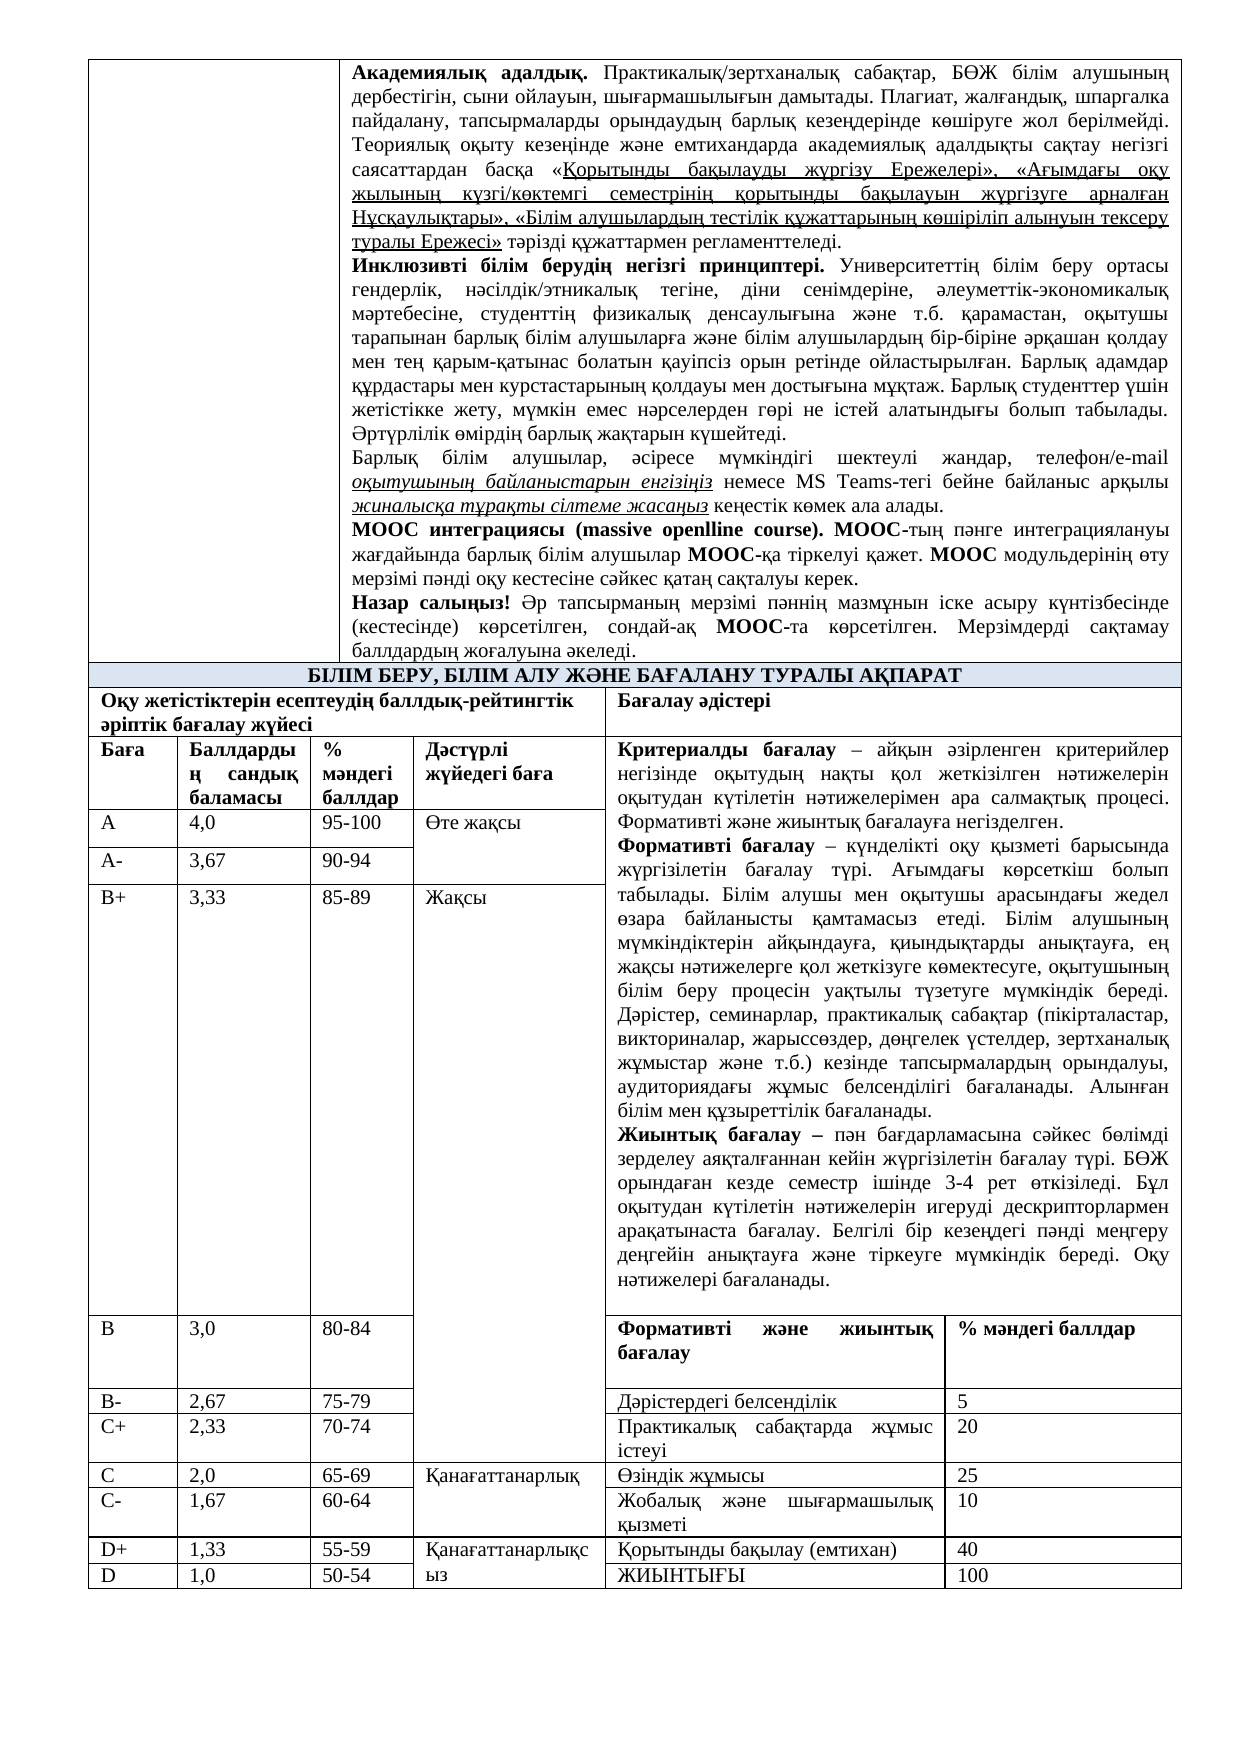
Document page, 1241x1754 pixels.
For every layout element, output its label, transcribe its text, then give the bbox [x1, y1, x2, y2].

table_cell 3,0 [178, 1316, 310, 1388]
table_cell 20 [946, 1414, 1181, 1462]
table_cell 4,0 [178, 810, 310, 847]
table_cell 1,0 [178, 1564, 310, 1587]
table_cell 80-84 [311, 1316, 413, 1388]
table_cell Өте жақсы [414, 810, 605, 884]
table_cell Өзіндік жұмысы [606, 1463, 944, 1487]
table_cell B- [89, 1389, 177, 1413]
table_cell 90-94 [311, 848, 413, 884]
table_cell 2,0 [178, 1463, 310, 1487]
table_cell 65-69 [311, 1463, 413, 1487]
table_cell Критериалды бағалау – айқын әзірленген критерийлер негізінде оқытудың нақты қол жеткізілген нәтижелерін оқытудан күтілетін нәтижелерімен ара салмақтық процесі. Формативті және жиынтық бағалауға негізделген. Формативті бағалау – күнделікті оқу қызметі барысында жүргізілетін бағалау түрі. Ағымдағы көрсеткіш болып табылады. Білім алушы мен оқытушы арасындағы жедел өзара байланысты қамтамасыз етеді. Білім алушының мүмкіндіктерін айқындауға, қиындықтарды анықтауға, ең жақсы нәтижелерге қол жеткізуге көмектесуге, оқытушының білім беру процесін уақтылы түзетуге мүмкіндік береді. Дәрістер, семинарлар, практикалық сабақтар (пікірталастар, викториналар, жарыссөздер, дөңгелек үстелдер, зертханалық жұмыстар және т.б.) кезінде тапсырмалардың орындалуы, аудиториядағы жұмыс белсенділігі бағаланады. Алынған білім мен құзыреттілік бағаланады. Жиынтық бағалау – пән бағдарламасына сәйкес бөлімді зерделеу аяқталғаннан кейін жүргізілетін бағалау түрі. БӨЖ орындаған кезде семестр ішінде 3-4 рет өткізіледі. Бұл оқытудан күтілетін нәтижелерін игеруді дескрипторлармен арақатынаста бағалау. Белгілі бір кезеңдегі пәнді меңгеру деңгейін анықтауға және тіркеуге мүмкіндік береді. Оқу нәтижелері бағаланады. [606, 737, 1181, 1314]
table_cell 1,33 [178, 1538, 310, 1562]
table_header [340, 60, 1181, 662]
table_cell Жақсы [414, 885, 605, 1462]
table_cell 40 [946, 1538, 1181, 1562]
table_cell ЖИЫНТЫҒЫ [606, 1564, 944, 1587]
table_cell A- [89, 848, 177, 884]
table_cell 60-64 [311, 1488, 413, 1536]
table_cell 95-100 [311, 810, 413, 847]
table_cell Баллдардың сандық баламасы [178, 737, 310, 809]
table_cell C- [89, 1488, 177, 1536]
table_cell C+ [89, 1414, 177, 1462]
table_cell 5 [946, 1389, 1181, 1413]
table_cell Қорытынды бақылау (емтихан) [606, 1538, 944, 1562]
table_cell C [89, 1463, 177, 1487]
table_cell 100 [946, 1564, 1181, 1587]
table_cell 75-79 [311, 1389, 413, 1413]
table_cell % мәндегі баллдар [311, 737, 413, 809]
table_cell Қанағаттанарлықсыз [414, 1538, 605, 1587]
table_cell 50-54 [311, 1564, 413, 1587]
table_cell Дәстүрлі жүйедегі баға [414, 737, 605, 809]
table_cell B [89, 1316, 177, 1388]
table_cell A [89, 810, 177, 847]
table_cell 25 [946, 1463, 1181, 1487]
table_cell 55-59 [311, 1538, 413, 1562]
table_cell 3,33 [178, 885, 310, 1314]
table_cell 85-89 [311, 885, 413, 1314]
table_cell Формативті және жиынтық бағалау [606, 1316, 944, 1388]
table_cell B+ [89, 885, 177, 1314]
table_cell 70-74 [311, 1414, 413, 1462]
table_cell БІЛІМ БЕРУ, БІЛІМ АЛУ ЖӘНЕ БАҒАЛАНУ ТУРАЛЫ АҚПАРАТ [89, 663, 1181, 687]
table_cell 2,67 [178, 1389, 310, 1413]
table_cell 10 [946, 1488, 1181, 1536]
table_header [89, 60, 339, 662]
table_cell % мәндегі баллдар [946, 1316, 1181, 1388]
table_cell 1,67 [178, 1488, 310, 1536]
table_cell Практикалық сабақтарда жұмыс істеуі [606, 1414, 944, 1462]
table_cell Баға [89, 737, 177, 809]
table_cell Дәрістердегі белсенділік [606, 1389, 944, 1413]
table_cell D [89, 1564, 177, 1587]
table_cell 3,67 [178, 848, 310, 884]
table_cell Оқу жетістіктерін есептеудің баллдық-рейтингтік әріптік бағалау жүйесі [89, 688, 605, 736]
table_cell 2,33 [178, 1414, 310, 1462]
table_cell D+ [89, 1538, 177, 1562]
table_cell Бағалау әдістері [606, 688, 1181, 736]
table_cell Қанағаттанарлық [414, 1463, 605, 1536]
table_cell Жобалық және шығармашылық қызметі [606, 1488, 944, 1536]
